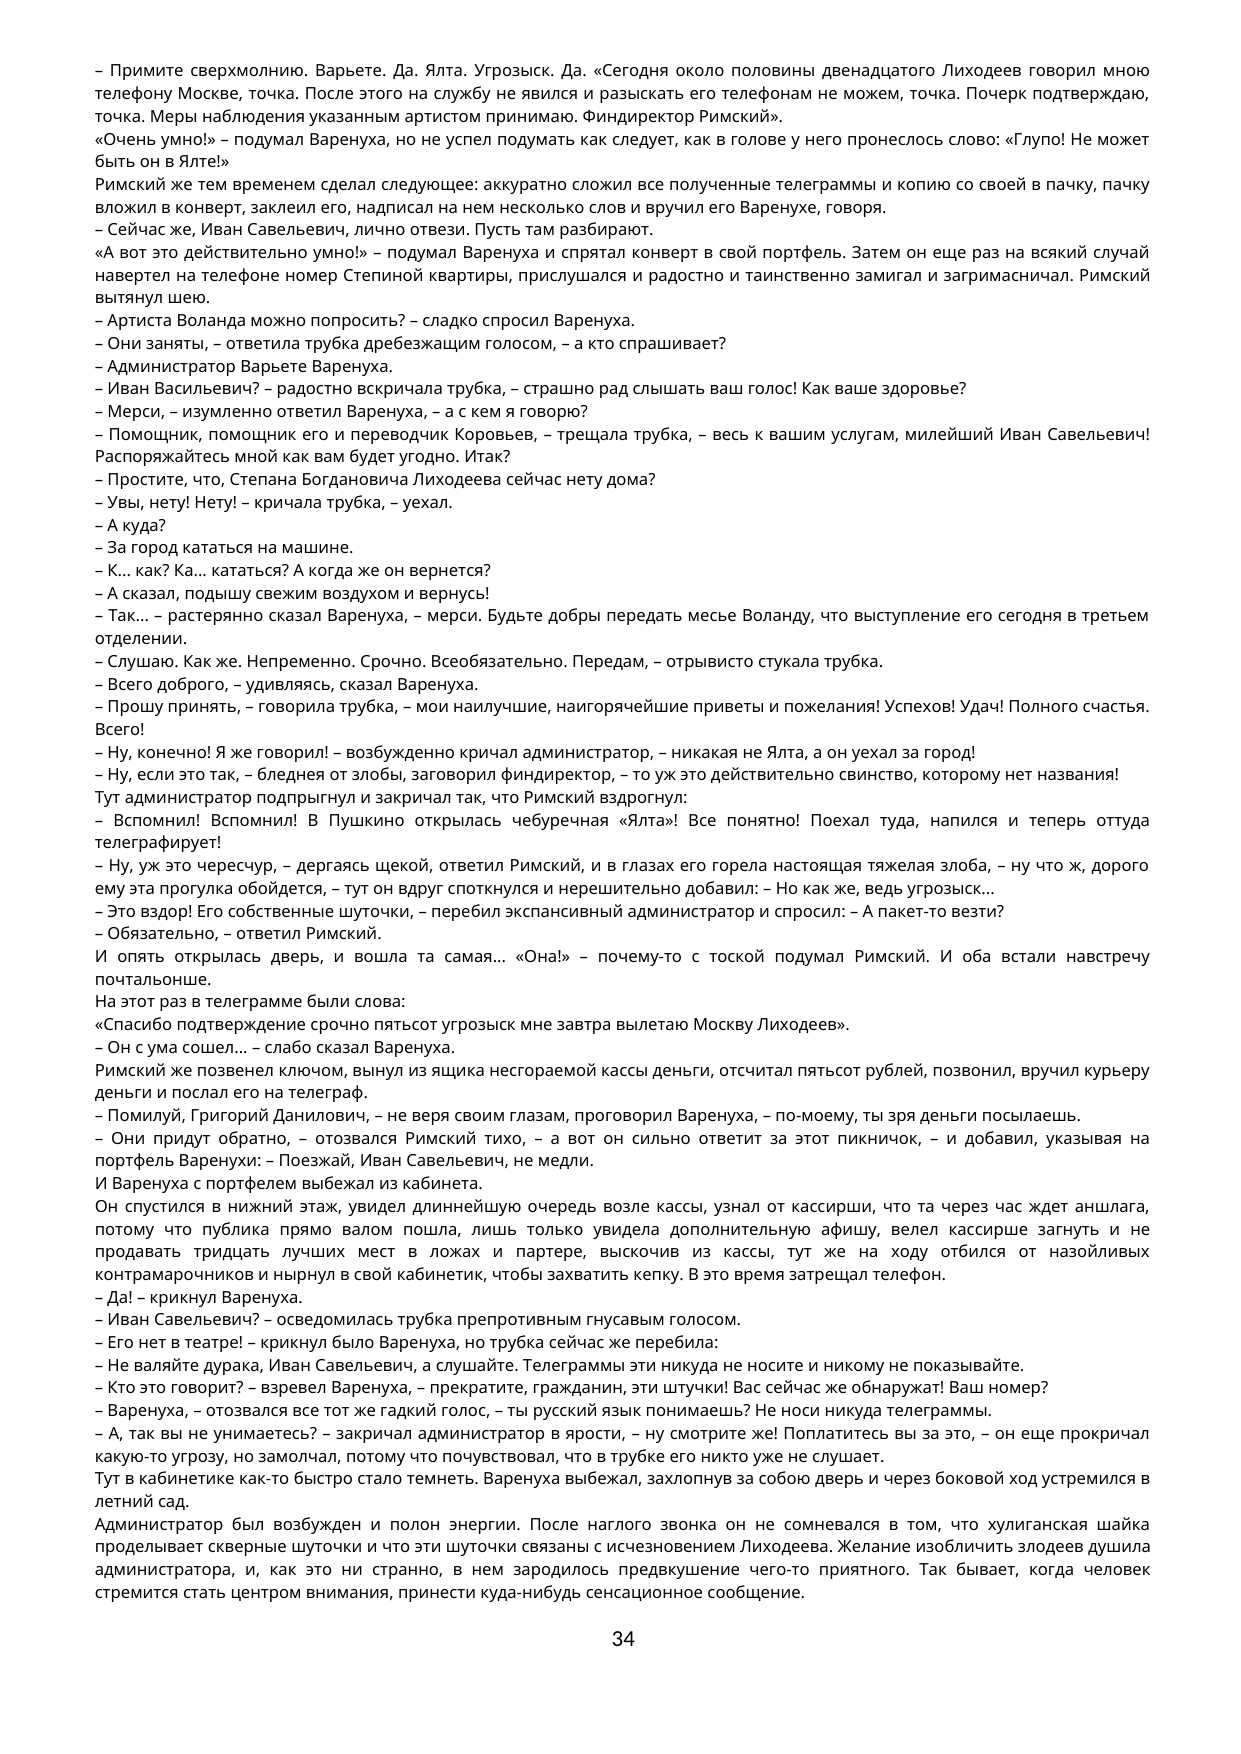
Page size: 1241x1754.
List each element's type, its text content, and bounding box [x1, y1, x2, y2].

text – Простите, что, Степана Богдановича Лиходеева сейчас нету дома? [94, 468, 1152, 491]
text На этот раз в телеграмме были слова: [94, 990, 1152, 1013]
text – Это вздор! Его собственные шуточки, – перебил экспансивный администратор и спросил: – А пакет-то везти? [94, 899, 1152, 922]
text – Слушаю. Как же. Непременно. Срочно. Всеобязательно. Передам, – отрывисто стукала трубка. [94, 649, 1152, 672]
text – Увы, нету! Нету! – кричала трубка, – уехал. [94, 491, 1152, 513]
text Римский же позвенел ключом, вынул из ящика несгораемой кассы деньги, отсчитал пятьсот рублей, позвонил, вручил курьеру деньги и послал его на телеграф. [94, 1058, 1152, 1104]
text Администратор был возбужден и полон энергии. После наглого звонка он не сомневался в том, что хулиганская шайка проделывает скверные шуточки и что эти шуточки связаны с исчезновением Лиходеева. Желание изобличить злодеев душила администратора, и, как это ни странно, в нем зародилось предвкушение чего-то приятного. Так бывает, когда человек стремится стать центром внимания, принести куда-нибудь сенсационное сообщение. [94, 1512, 1152, 1603]
text Он спустился в нижний этаж, увидел длиннейшую очередь возле кассы, узнал от кассирши, что та через час ждет аншлага, потому что публика прямо валом пошла, лишь только увидела дополнительную афишу, велел кассирше загнуть и не продавать тридцать лучших мест в ложах и партере, выскочив из кассы, тут же на ходу отбился от назойливых контрамарочников и нырнул в свой кабинетик, чтобы захватить кепку. В это время затрещал телефон. [94, 1194, 1152, 1285]
text – Обязательно, – ответил Римский. [94, 922, 1152, 945]
text – Примите сверхмолнию. Варьете. Да. Ялта. Угрозыск. Да. «Сегодня около половины двенадцатого Лиходеев говорил мною телефону Москве, точка. После этого на службу не явился и разыскать его телефонам не можем, точка. Почерк подтверждаю, точка. Меры наблюдения указанным артистом принимаю. Финдиректор Римский». [94, 59, 1152, 127]
text – Кто это говорит? – взревел Варенуха, – прекратите, гражданин, эти штучки! Вас сейчас же обнаружат! Ваш номер? [94, 1376, 1152, 1399]
text – А, так вы не унимаетесь? – закричал администратор в ярости, – ну смотрите же! Поплатитесь вы за это, – он еще прокричал какую-то угрозу, но замолчал, потому что почувствовал, что в трубке его никто уже не слушает. [94, 1422, 1152, 1467]
text – Администратор Варьете Варенуха. [94, 354, 1152, 377]
text – За город кататься на машине. [94, 536, 1152, 559]
text – Помилуй, Григорий Данилович, – не веря своим глазам, проговорил Варенуха, – по-моему, ты зря деньги посылаешь. [94, 1104, 1152, 1126]
text – Сейчас же, Иван Савельевич, лично отвези. Пусть там разбирают. [94, 218, 1152, 241]
text – Вспомнил! Вспомнил! В Пушкино открылась чебуречная «Ялта»! Все понятно! Поехал туда, напился и теперь оттуда телеграфирует! [94, 808, 1152, 854]
text – Варенуха, – отозвался все тот же гадкий голос, – ты русский язык понимаешь? Не носи никуда телеграммы. [94, 1399, 1152, 1422]
text – А сказал, подышу свежим воздухом и вернусь! [94, 581, 1152, 604]
text – Иван Савельевич? – осведомилась трубка препротивным гнусавым голосом. [94, 1308, 1152, 1331]
text И Варенуха с портфелем выбежал из кабинета. [94, 1172, 1152, 1194]
text – Они придут обратно, – отозвался Римский тихо, – а вот он сильно ответит за этот пикничок, – и добавил, указывая на портфель Варенухи: – Поезжай, Иван Савельевич, не медли. [94, 1126, 1152, 1172]
text «Очень умно!» – подумал Варенуха, но не успел подумать как следует, как в голове у него пронеслось слово: «Глупо! Не может быть он в Ялте!» [94, 127, 1152, 173]
text – Мерси, – изумленно ответил Варенуха, – а с кем я говорю? [94, 400, 1152, 422]
text Тут администратор подпрыгнул и закричал так, что Римский вздрогнул: [94, 786, 1152, 808]
text «Спасибо подтверждение срочно пятьсот угрозыск мне завтра вылетаю Москву Лиходеев». [94, 1013, 1152, 1036]
text – К... как? Ка... кататься? А когда же он вернется? [94, 559, 1152, 581]
text – А куда? [94, 513, 1152, 536]
text – Его нет в театре! – крикнул было Варенуха, но трубка сейчас же перебила: [94, 1331, 1152, 1353]
text – Не валяйте дурака, Иван Савельевич, а слушайте. Телеграммы эти никуда не носите и никому не показывайте. [94, 1353, 1152, 1376]
text – Ну, если это так, – бледнея от злобы, заговорил финдиректор, – то уж это действительно свинство, которому нет названия! [94, 763, 1152, 786]
text Тут в кабинетике как-то быстро стало темнеть. Варенуха выбежал, захлопнув за собою дверь и через боковой ход устремился в летний сад. [94, 1467, 1152, 1512]
text – Они заняты, – ответила трубка дребезжащим голосом, – а кто спрашивает? [94, 332, 1152, 354]
text «А вот это действительно умно!» – подумал Варенуха и спрятал конверт в свой портфель. Затем он еще раз на всякий случай навертел на телефоне номер Степиной квартиры, прислушался и радостно и таинственно замигал и загримасничал. Римский вытянул шею. [94, 241, 1152, 309]
text И опять открылась дверь, и вошла та самая... «Она!» – почему-то с тоской подумал Римский. И оба встали навстречу почтальонше. [94, 945, 1152, 990]
text – Иван Васильевич? – радостно вскричала трубка, – страшно рад слышать ваш голос! Как ваше здоровье? [94, 377, 1152, 400]
text Римский же тем временем сделал следующее: аккуратно сложил все полученные телеграммы и копию со своей в пачку, пачку вложил в конверт, заклеил его, надписал на нем несколько слов и вручил его Варенухе, говоря. [94, 173, 1152, 218]
text – Так... – растерянно сказал Варенуха, – мерси. Будьте добры передать месье Воланду, что выступление его сегодня в третьем отделении. [94, 604, 1152, 649]
text – Ну, конечно! Я же говорил! – возбужденно кричал администратор, – никакая не Ялта, а он уехал за город! [94, 740, 1152, 763]
text – Ну, уж это чересчур, – дергаясь щекой, ответил Римский, и в глазах его горела настоящая тяжелая злоба, – ну что ж, дорого ему эта прогулка обойдется, – тут он вдруг споткнулся и нерешительно добавил: – Но как же, ведь угрозыск... [94, 854, 1152, 899]
text – Артиста Воланда можно попросить? – сладко спросил Варенуха. [94, 309, 1152, 332]
text – Всего доброго, – удивляясь, сказал Варенуха. [94, 672, 1152, 695]
text – Да! – крикнул Варенуха. [94, 1285, 1152, 1308]
text – Прошу принять, – говорила трубка, – мои наилучшие, наигорячейшие приветы и пожелания! Успехов! Удач! Полного счастья. Всего! [94, 695, 1152, 740]
text – Он с ума сошел... – слабо сказал Варенуха. [94, 1036, 1152, 1058]
text – Помощник, помощник его и переводчик Коровьев, – трещала трубка, – весь к вашим услугам, милейший Иван Савельевич! Распоряжайтесь мной как вам будет угодно. Итак? [94, 422, 1152, 468]
